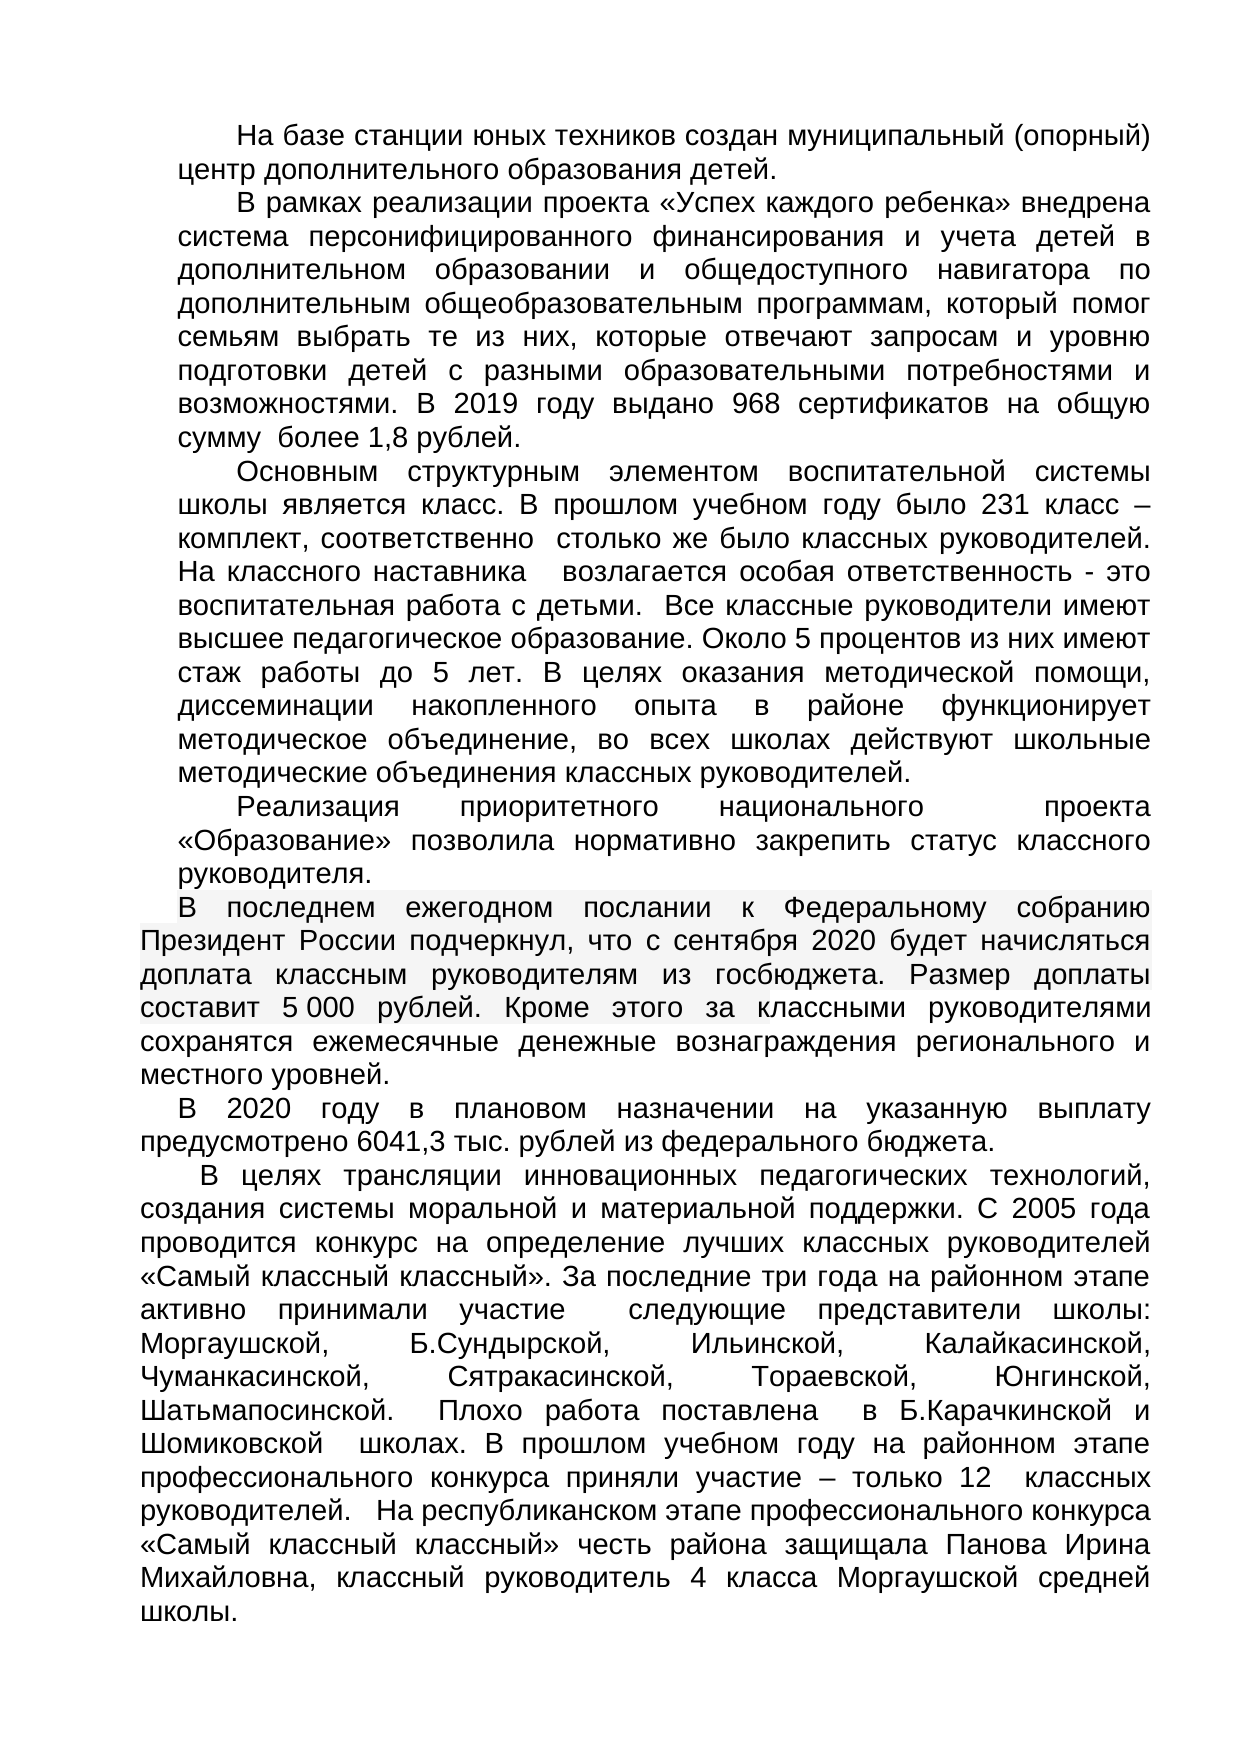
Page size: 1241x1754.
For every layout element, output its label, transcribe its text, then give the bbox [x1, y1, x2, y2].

text В рамках реализации проекта «Успех каждого ребенка» внедрена система персонифицированного финансирования и учета детей в дополнительном образовании и общедоступного навигатора по дополнительным общеобразовательным программам, который помог семьям выбрать те из них, которые отвечают запросам и уровню подготовки детей с разными образовательными потребностями и возможностями. В 2019 году выдано 968 сертификатов на общую сумму более 1,8 рублей. [177, 185, 1152, 453]
text На базе станции юных техников создан муниципальный (опорный) центр дополнительного образования детей. [177, 118, 1152, 185]
text Реализация приоритетного национального проекта «Образование» позволила нормативно закрепить статус классного руководителя. [177, 789, 1152, 889]
text В целях трансляции инновационных педагогических технологий, создания системы моральной и материальной поддержки. С 2005 года проводится конкурс на определение лучших классных руководителей «Самый классный классный». За последние три года на районном этапе активно принимали участие следующие представители школы: Моргаушской, Б.Сундырской, Ильинской, Калайкасинской, Чуманкасинской, Сятракасинской, Тораевской, Юнгинской, Шатьмапосинской. Плохо работа поставлена в Б.Карачкинской и Шомиковской школах. В прошлом учебном году на районном этапе профессионального конкурса приняли участие – только 12 классных руководителей. На республиканском этапе профессионального конкурса «Самый классный классный» честь района защищала Панова Ирина Михайловна, классный руководитель 4 класса Моргаушской средней школы. [140, 1158, 1152, 1627]
text В 2020 году в плановом назначении на указанную выплату предусмотрено 6041,3 тыс. рублей из федерального бюджета. [140, 1091, 1152, 1158]
text В последнем ежегодном послании к Федеральному собранию Президент России подчеркнул, что с сентября 2020 будет начисляться доплата классным руководителям из госбюджета. Размер доплаты составит 5 000 рублей. Кроме этого за классными руководителями сохранятся ежемесячные денежные вознаграждения регионального и местного уровней. [140, 990, 1152, 1091]
text В последнем ежегодном послании к Федеральному собранию Президент России подчеркнул, что с сентября 2020 будет начисляться доплата классным руководителям из госбюджета. Размер доплаты составит 5 000 рублей. Кроме этого за классными руководителями сохранятся ежемесячные денежные вознаграждения регионального и местного уровней. [140, 889, 1152, 923]
text Основным структурным элементом воспитательной системы школы является класс. В прошлом учебном году было 231 класс – комплект, соответственно столько же было классных руководителей. На классного наставника возлагается особая ответственность - это воспитательная работа с детьми. Все классные руководители имеют высшее педагогическое образование. Около 5 процентов из них имеют стаж работы до 5 лет. В целях оказания методической помощи, диссеминации накопленного опыта в районе функционирует методическое объединение, во всех школах действуют школьные методические объединения классных руководителей. [177, 453, 1152, 789]
